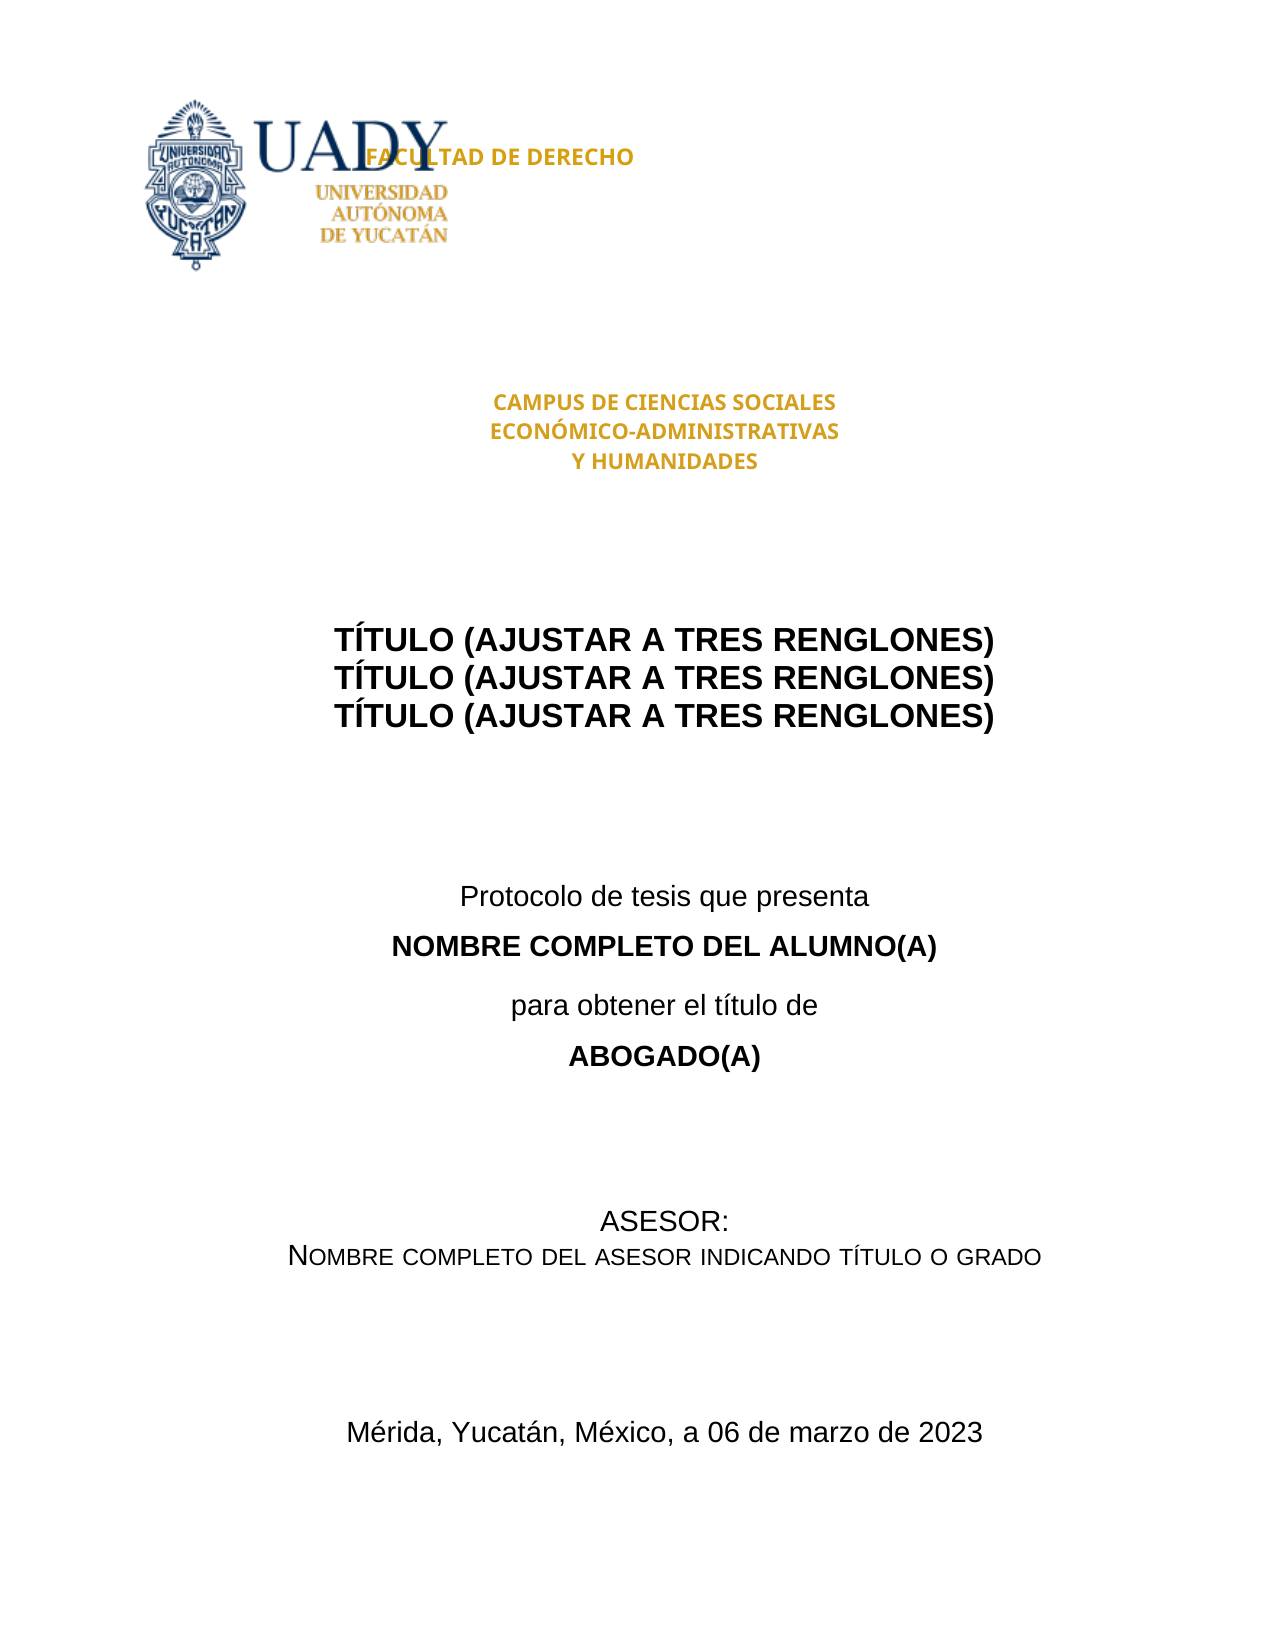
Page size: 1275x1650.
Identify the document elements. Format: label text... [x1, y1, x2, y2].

text ASESOR: [236, 1204, 1093, 1238]
text TÍTULO (ajustar a tres renglones) [236, 620, 1093, 658]
text Protocolo de tesis que presenta [236, 879, 1093, 912]
text NOMBRE COMPLETO DEL ALUMNO(a) [236, 929, 1093, 963]
text Nombre completo del asesor indicando título o grado [236, 1238, 1093, 1271]
text para obtener el título de [236, 988, 1093, 1022]
text TÍTULO (ajustar a tres renglones) [236, 697, 1093, 735]
text ABOGADO(a) [236, 1039, 1093, 1072]
text TÍTULO (ajustar a tres renglones) [236, 658, 1093, 697]
text Mérida, Yucatán, México, a 06 de marzo de 2023 [236, 1415, 1093, 1448]
